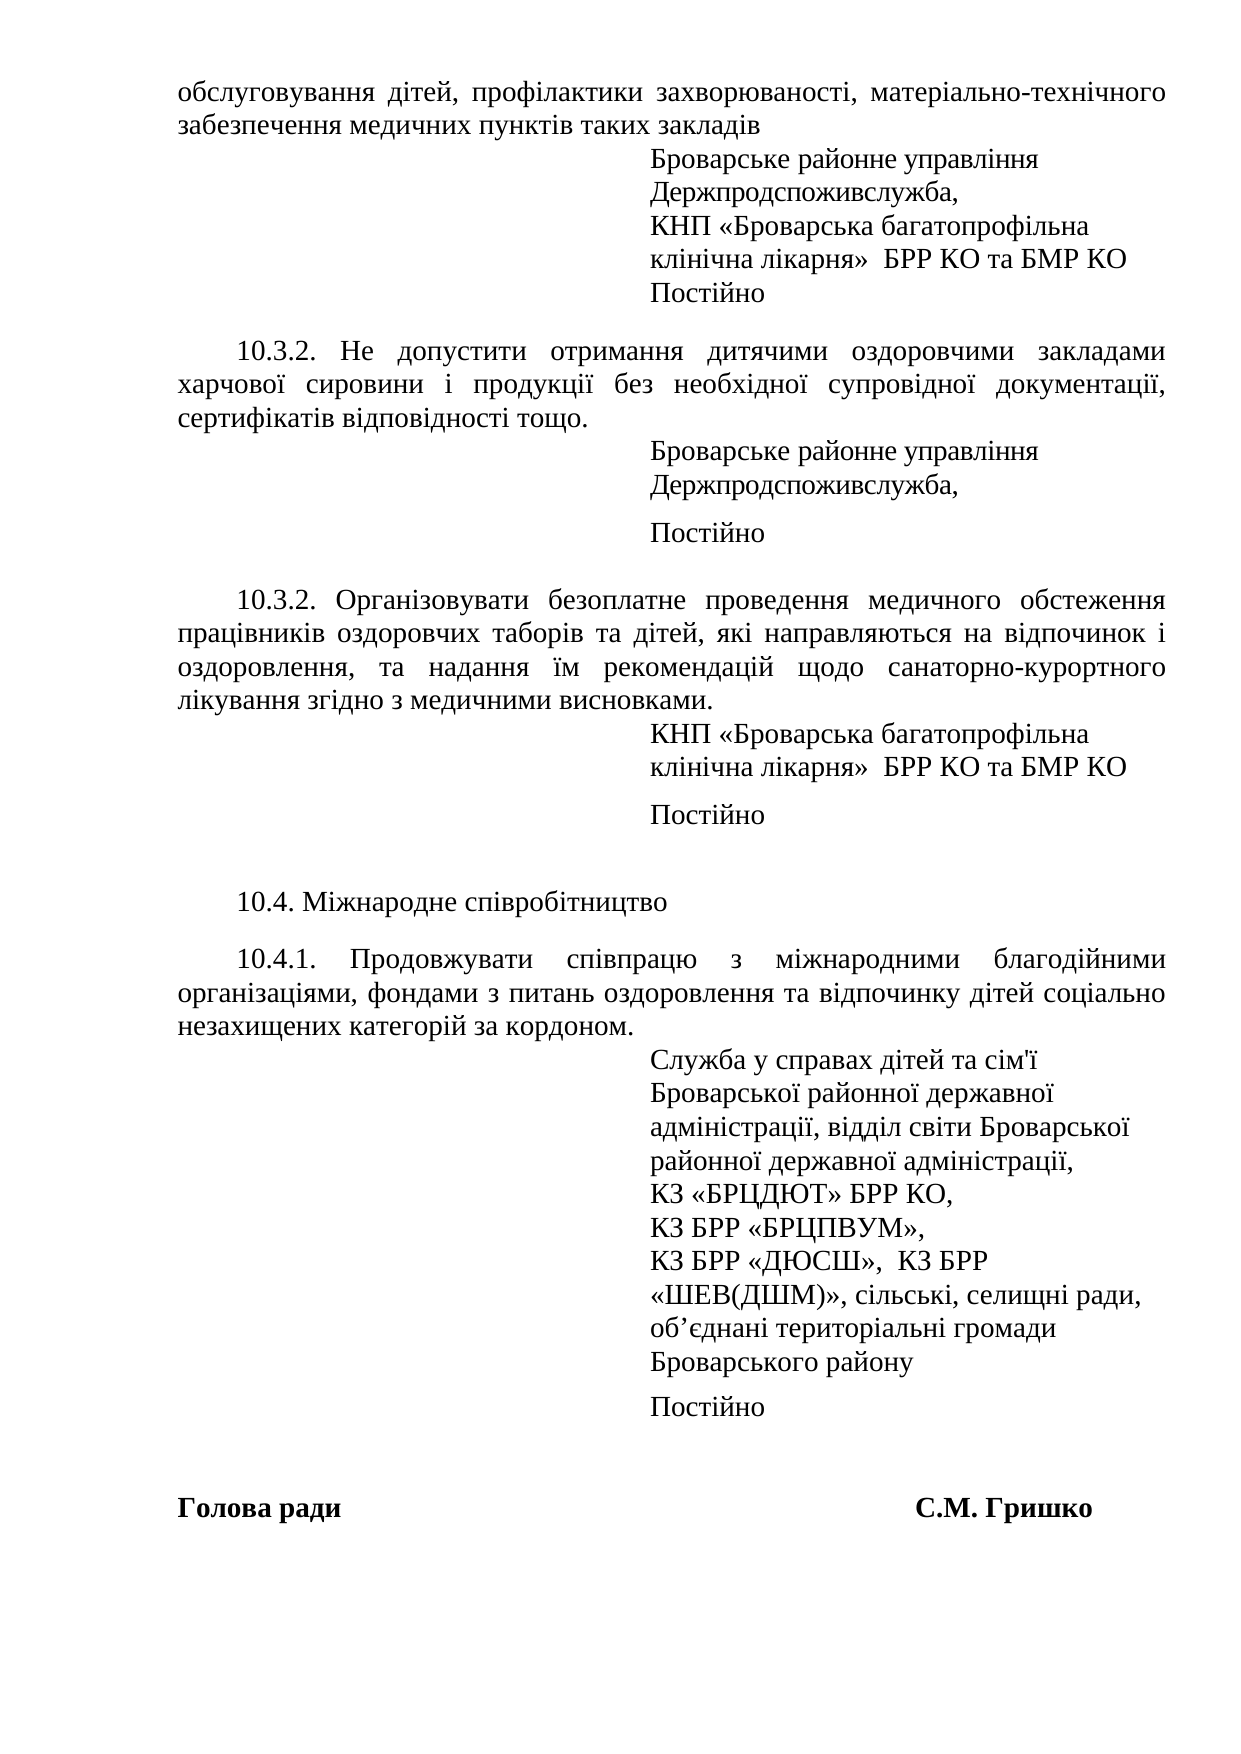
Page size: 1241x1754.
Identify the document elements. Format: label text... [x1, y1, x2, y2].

subtitle 10.4. Міжнародне співробітництво [177, 884, 1167, 917]
text КЗ «БРЦДЮТ» БРР КО, [650, 1176, 1167, 1210]
text Служба у справах дітей та сім'ї Броварської районної державної адміністрації, відділ світи Броварської районної державної адміністрації, [650, 1042, 1167, 1176]
text Голова ради С.М. Гришко [177, 1490, 1167, 1524]
text 10.3.2. Не допустити отримання дитячими оздоровчими закладами харчової сировини і продукції без необхідної супровідної документації, сертифікатів відповідності тощо. [177, 333, 1167, 433]
text Постійно [650, 1389, 1167, 1423]
text КНП «Броварська багатопрофільна клінічна лікарня» БРР КО та БМР КО [650, 716, 1167, 783]
text 10.4.1. Продовжувати співпрацю з міжнародними благодійними організаціями, фондами з питань оздоровлення та відпочинку дітей соціально незахищених категорій за кордоном. [177, 941, 1167, 1042]
text 10.3.2. Організовувати безоплатне проведення медичного обстеження працівників оздоровчих таборів та дітей, які направляються на відпочинок і оздоровлення, та надання їм рекомендацій щодо санаторно-курортного лікування згідно з медичними висновками. [177, 582, 1167, 716]
text КЗ БРР «БРЦПВУМ», [650, 1210, 1167, 1243]
text Броварське районне управління Держпродспоживслужба, [650, 141, 1167, 208]
text Постійно [177, 797, 1167, 831]
text Броварське районне управління Держпродспоживслужба, [650, 433, 1167, 500]
text Постійно [650, 515, 1167, 548]
text Постійно [650, 275, 1167, 309]
text КНП «Броварська багатопрофільна клінічна лікарня» БРР КО та БМР КО [650, 208, 1167, 275]
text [177, 74, 1167, 141]
text КЗ БРР «ДЮСШ», КЗ БРР «ШЕВ(ДШМ)», сільські, селищні ради, об’єднані територіальні громади Броварського району [650, 1243, 1167, 1377]
